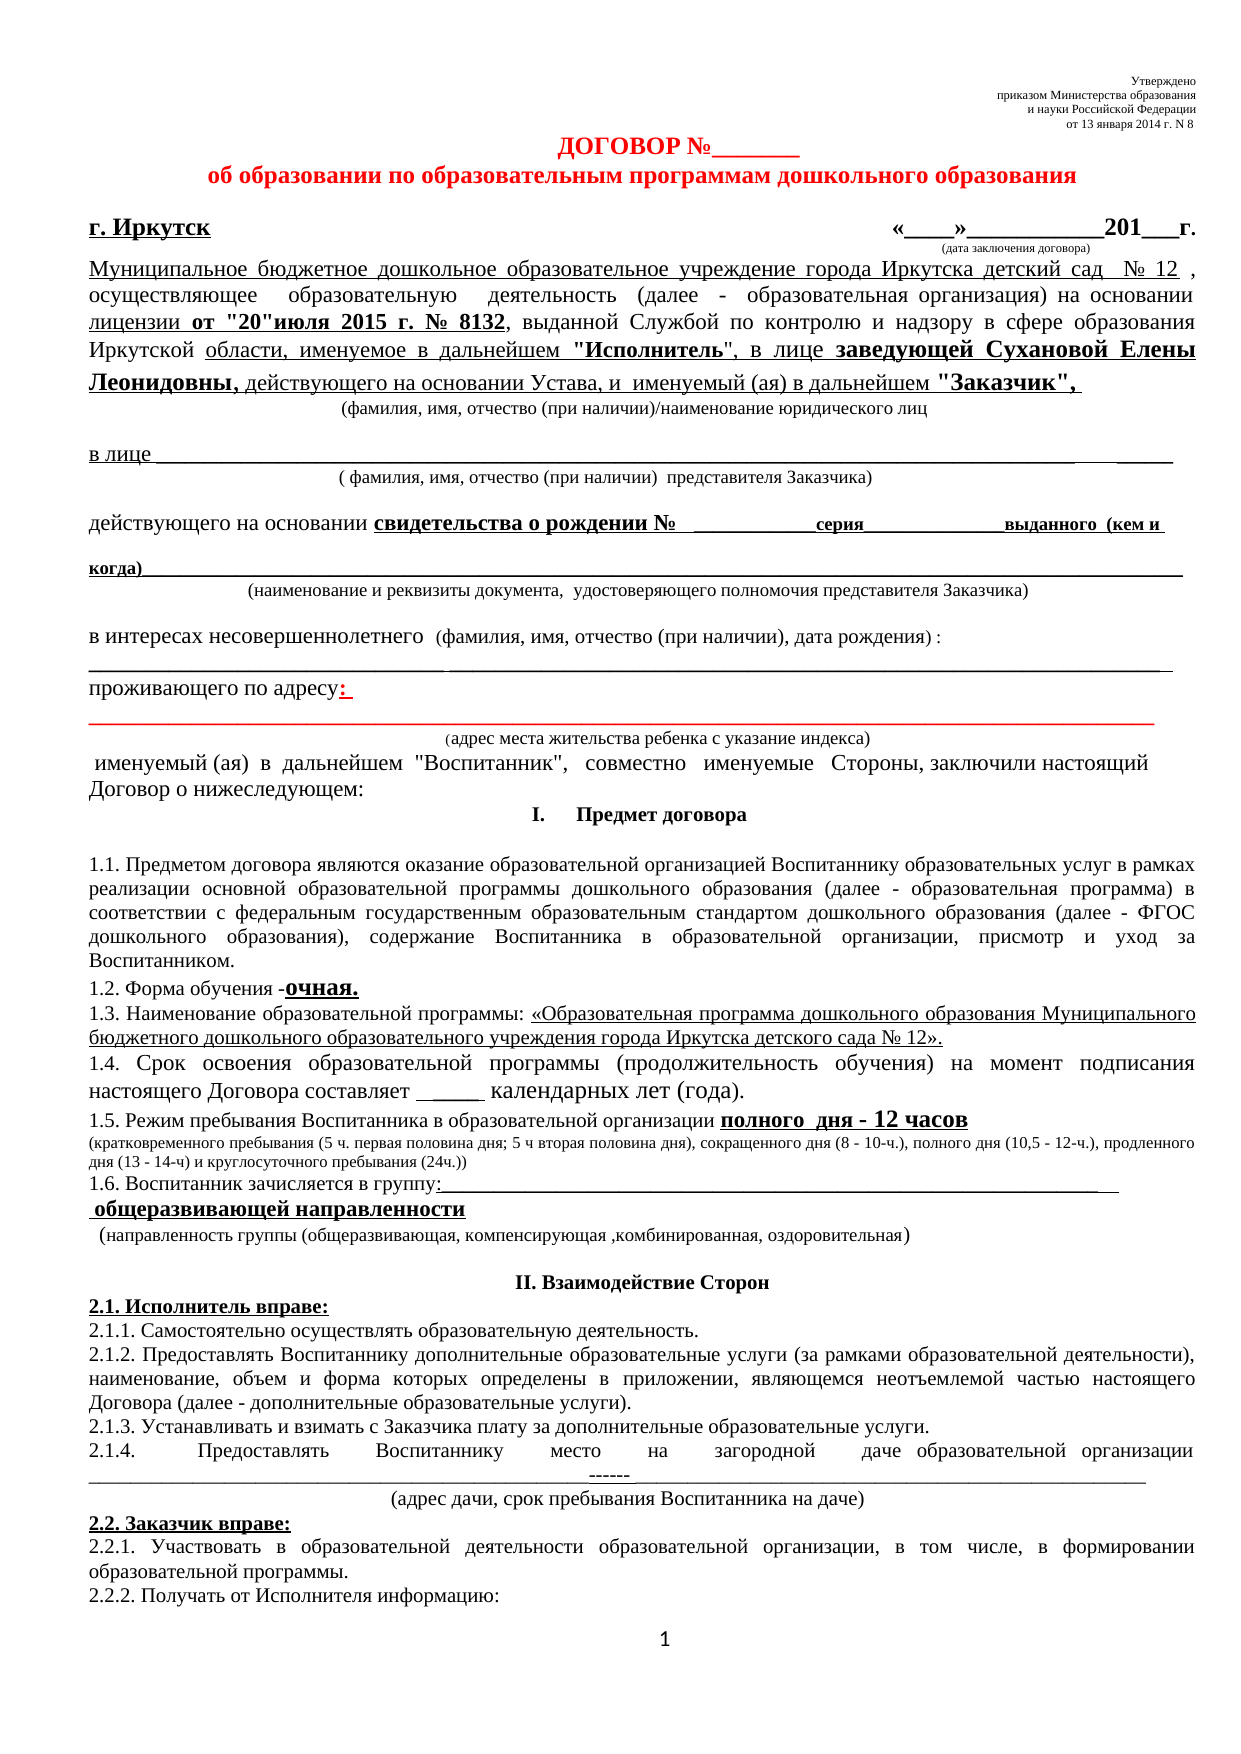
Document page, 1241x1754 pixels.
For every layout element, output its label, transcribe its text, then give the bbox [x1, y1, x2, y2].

list Предмет договора [532, 801, 1196, 826]
text действующего на основании свидетельства о рождении № _____________серия_______________выданного (кем и [88, 509, 1196, 536]
text (наименование и реквизиты документа, удостоверяющего полномочия представителя Заказчика) [88, 579, 1196, 600]
text ( фамилия, имя, отчество (при наличии) представителя Заказчика) [88, 466, 1196, 488]
text (дата заключения договора) [88, 241, 1196, 255]
text 1.2. Форма обучения -очная. [88, 972, 1196, 1001]
text (фамилия, имя, отчество (при наличии)/наименование юридического лиц [88, 397, 1196, 418]
text 2.1. Исполнитель вправе: [88, 1294, 1196, 1318]
text проживающего по адресу: _____________________________________________________________________________________________ [88, 674, 1196, 727]
text (адрес места жительства ребенка с указание индекса) [88, 727, 1196, 749]
text Муниципальное бюджетное дошкольное образовательное учреждение города Иркутска детский сад № 12 , осуществляющее образовательную деятельность (далее - образовательная организация) на основании лицензии от "20"июля 2015 г. № 8132, выданной Службой по контролю и надзору в сфере образования Иркутской области, именуемое в дальнейшем "Исполнитель", в лице заведующей Сухановой Елены Леонидовны, действующего на основании Устава, и именуемый (ая) в дальнейшем "Заказчик", [88, 255, 1196, 397]
text 2.1.3. Устанавливать и взимать с Заказчика плату за дополнительные образовательные услуги. [88, 1414, 1196, 1438]
text (направленность группы (общеразвивающая, компенсирующая ,комбинированная, оздоровительная) [88, 1222, 1196, 1246]
text _______________________________ ______________________________________________________________ [88, 648, 1196, 674]
text именуемый (ая) в дальнейшем "Воспитанник", совместно именуемые Стороны, заключили настоящий Договор о нижеследующем: [88, 749, 1152, 801]
text об образовании по образовательным программам дошкольного образования [88, 160, 1196, 188]
text от 13 января 2014 г. N 8 [88, 117, 1196, 131]
text 1.1. Предметом договора являются оказание образовательной организацией Воспитаннику образовательных услуг в рамках реализации основной образовательной программы дошкольного образования (далее - образовательная программа) в соответствии с федеральным государственным образовательным стандартом дошкольного образования (далее - ФГОС дошкольного образования), содержание Воспитанника в образовательной организации, присмотр и уход за Воспитанником. [88, 852, 1196, 972]
text в лице __________________________________________________________________________________________________ ______ [88, 440, 1196, 466]
text Утверждено [88, 73, 1196, 88]
text приказом Министерства образования [88, 88, 1196, 102]
text II. Взаимодействие Сторон [88, 1270, 1196, 1294]
text (кратковременного пребывания (5 ч. первая половина дня; 5 ч вторая половина дня), сокращенного дня (8 - 10-ч.), полного дня (10,5 - 12-ч.), продленного дня (13 - 14-ч) и круглосуточного пребывания (24ч.)) [88, 1133, 1196, 1171]
text 2.1.2. Предоставлять Воспитаннику дополнительные образовательные услуги (за рамками образовательной деятельности), наименование, объем и форма которых определены в приложении, являющемся неотъемлемой частью настоящего Договора (далее - дополнительные образовательные услуги). [88, 1342, 1196, 1414]
text 1.6. Воспитанник зачисляется в группу:_______________________________________________________________ [88, 1171, 1196, 1195]
text 2.2.1. Участвовать в образовательной деятельности образовательной организации, в том числе, в формировании образовательной программы. [88, 1534, 1196, 1583]
text (адрес дачи, срок пребывания Воспитанника на даче) [88, 1486, 1196, 1510]
text и науки Российской Федерации [88, 102, 1196, 117]
text 2.2.2. Получать от Исполнителя информацию: [88, 1583, 1196, 1607]
text 1.3. Наименование образовательной программы: «Образовательная программа дошкольного образования Муниципального бюджетного дошкольного образовательного учреждения города Иркутска детского сада № 12». [88, 1001, 1196, 1049]
text 2.1.1. Самостоятельно осуществлять образовательную деятельность. [88, 1318, 1196, 1342]
text 1.5. Режим пребывания Воспитанника в образовательной организации полного дня - 12 часов [88, 1104, 1196, 1133]
text г. Иркутск «____»___________201___г. [88, 212, 1196, 241]
text когда)_______________________________________________________________________________________________________________ [88, 557, 1196, 579]
text в интересах несовершеннолетнего (фамилия, имя, отчество (при наличии), дата рождения) : [88, 622, 1196, 648]
text 1.4. Срок освоения образовательной программы (продолжительность обучения) на момент подписания настоящего Договора составляет ____ календарных лет (года). [88, 1049, 1196, 1104]
text 2.2. Заказчик вправе: [88, 1510, 1196, 1534]
text ДОГОВОР №_______ [88, 131, 1196, 160]
text 2.1.4. Предоставлять Воспитаннику место на загородной даче образовательной организации ________________________________________________------ _________________________________________________ [88, 1438, 1196, 1486]
text общеразвивающей направленности [88, 1195, 1196, 1222]
